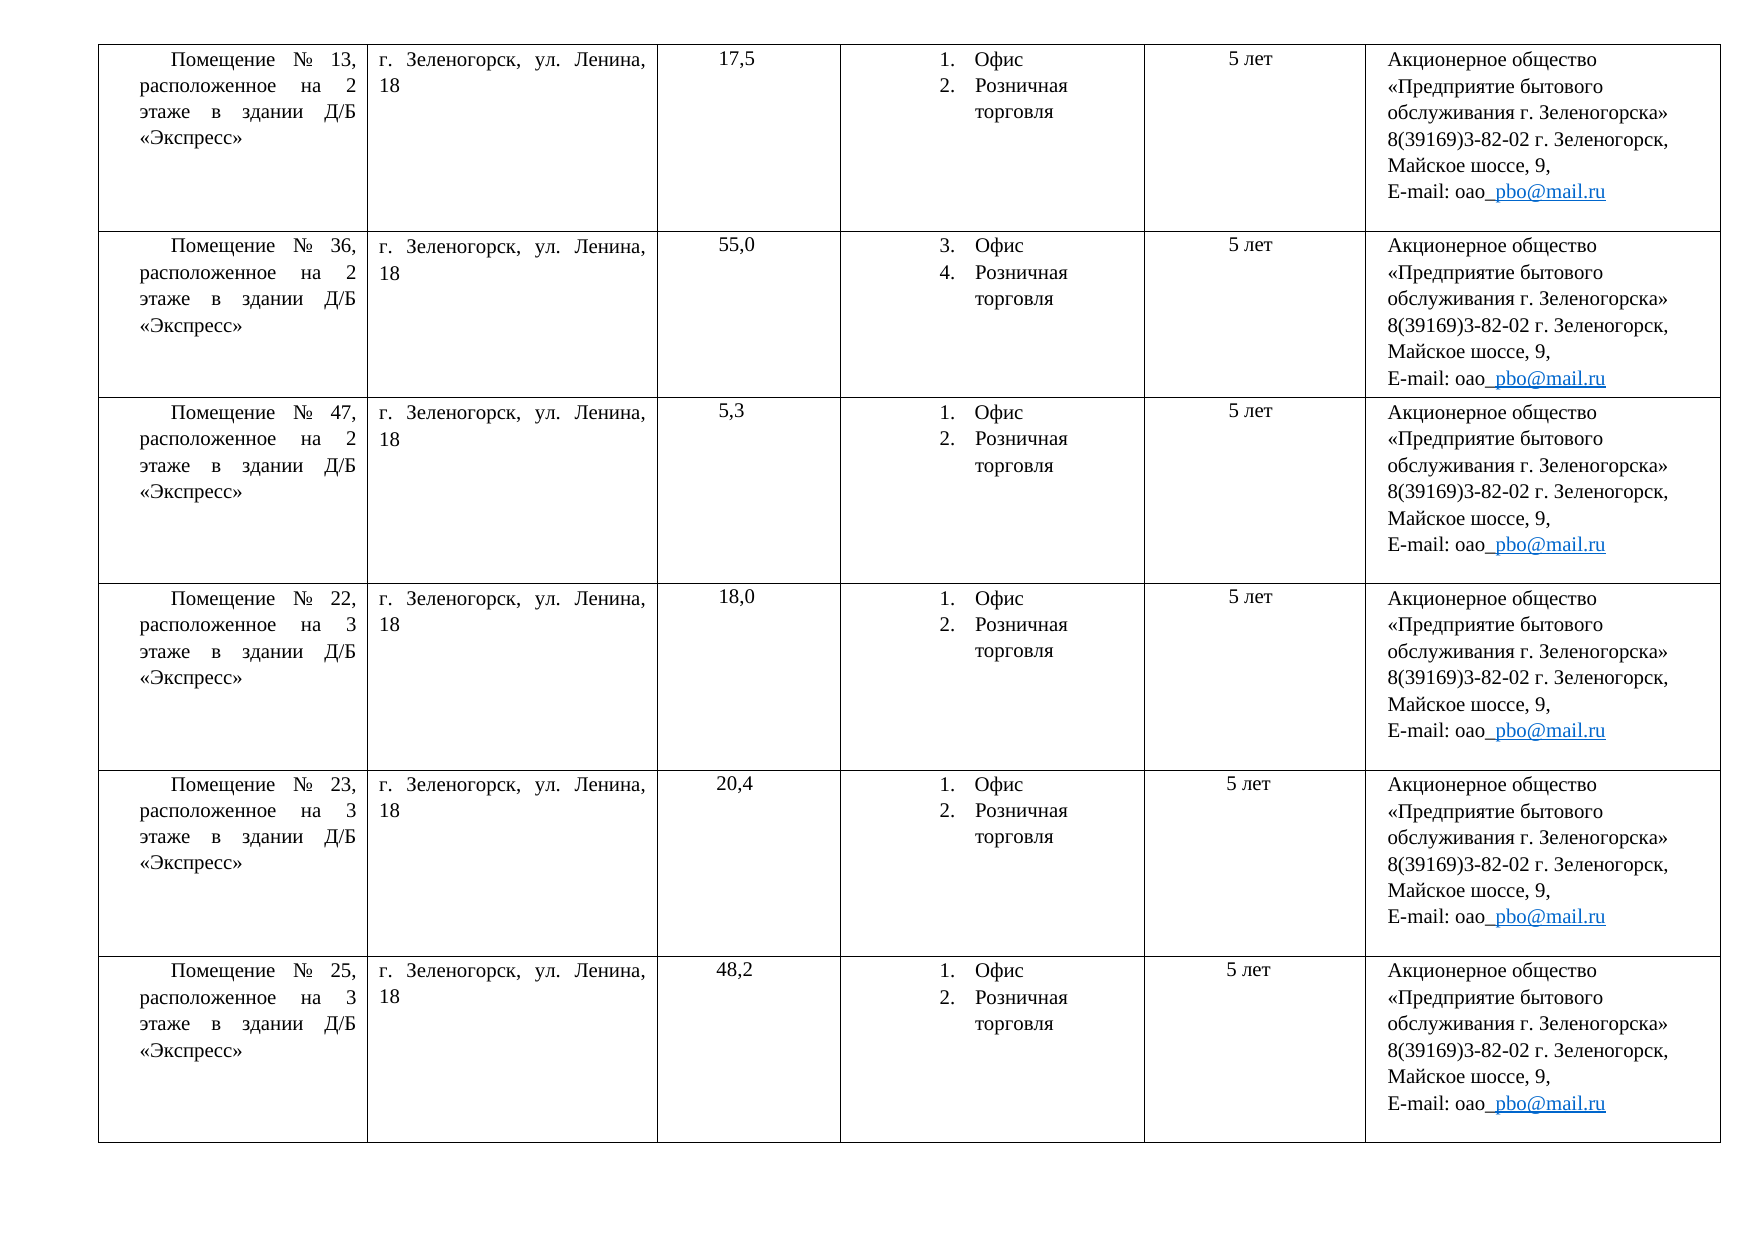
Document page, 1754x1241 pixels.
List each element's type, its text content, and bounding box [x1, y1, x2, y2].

table_cell Акционерное общество «Предприятие бытового обслуживания г. Зеленогорска» 8(39169)3-82-02 г. Зеленогорск, Майское шоссе, 9, E-mail: оао_pbo@mail.ru [1366, 584, 1720, 769]
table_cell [368, 957, 657, 1142]
table_cell 55,0 [658, 232, 840, 397]
table_cell 5 лет [1145, 584, 1365, 769]
table_cell Помещение № 13, расположенное на 2 этаже в здании Д/Б «Экспресс» [99, 45, 367, 231]
table_cell Акционерное общество «Предприятие бытового обслуживания г. Зеленогорска» 8(39169)3-82-02 г. Зеленогорск, Майское шоссе, 9, E-mail: оао_pbo@mail.ru [1366, 398, 1720, 583]
table_cell 5 лет [1145, 771, 1365, 956]
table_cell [1366, 957, 1720, 1142]
table_cell Акционерное общество «Предприятие бытового обслуживания г. Зеленогорска» 8(39169)3-82-02 г. Зеленогорск, Майское шоссе, 9, E-mail: оао_pbo@mail.ru [1366, 232, 1720, 397]
table_cell г. Зеленогорск, ул. Ленина, 18 [368, 232, 657, 397]
table_cell Помещение № 47, расположенное на 2 этаже в здании Д/Б «Экспресс» [99, 398, 367, 583]
table_cell Помещение № 23, расположенное на 3 этаже в здании Д/Б «Экспресс» [99, 771, 367, 956]
table_cell 5 лет [1145, 398, 1365, 583]
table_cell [841, 957, 1144, 1142]
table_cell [841, 45, 1144, 231]
table_cell г. Зеленогорск, ул. Ленина, 18 [368, 771, 657, 956]
table_cell Офис Розничная торговля [841, 398, 1144, 583]
table_cell 17,5 [658, 45, 840, 231]
table_cell Помещение № 36, расположенное на 2 этаже в здании Д/Б «Экспресс» [99, 232, 367, 397]
table_cell Офис Розничная торговля [841, 771, 1144, 956]
table_cell 5 лет [1145, 45, 1365, 231]
table_cell г. Зеленогорск, ул. Ленина, 18 [368, 398, 657, 583]
table_cell 5,3 [658, 398, 840, 583]
table_cell Акционерное общество «Предприятие бытового обслуживания г. Зеленогорска» 8(39169)3-82-02 г. Зеленогорск, Майское шоссе, 9, E-mail: оао_pbo@mail.ru [1366, 771, 1720, 956]
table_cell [368, 45, 657, 231]
table_cell 20,4 [658, 771, 840, 956]
table_cell Помещение № 25, расположенное на 3 этаже в здании Д/Б «Экспресс» [99, 957, 367, 1142]
table_cell г. Зеленогорск, ул. Ленина, 18 [368, 584, 657, 769]
table_cell Помещение № 22, расположенное на 3 этаже в здании Д/Б «Экспресс» [99, 584, 367, 769]
table_cell 48,2 [658, 957, 840, 1142]
table_cell 5 лет [1145, 232, 1365, 397]
table_cell 18,0 [658, 584, 840, 769]
table_cell Офис Розничная торговля [841, 232, 1144, 397]
table_cell 5 лет [1145, 957, 1365, 1142]
table_cell Офис Розничная торговля [841, 584, 1144, 769]
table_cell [1366, 45, 1720, 231]
